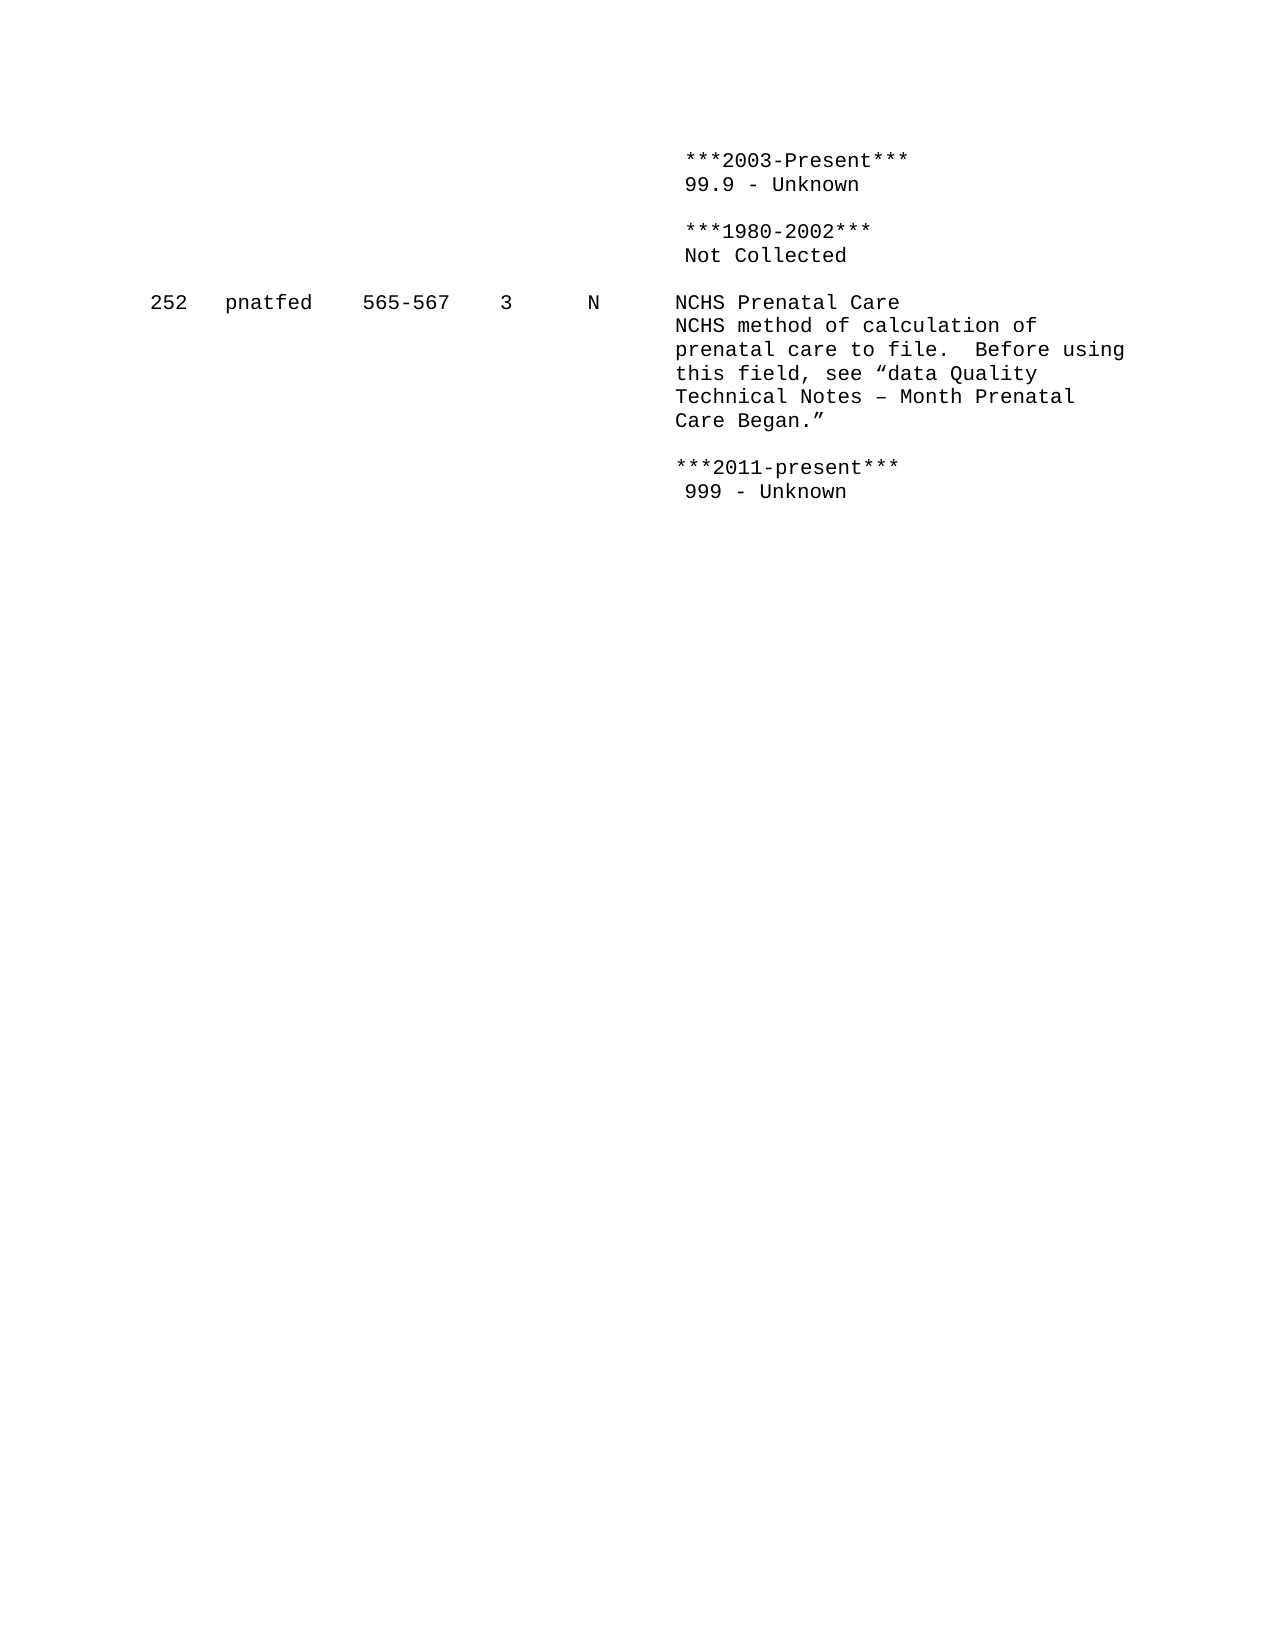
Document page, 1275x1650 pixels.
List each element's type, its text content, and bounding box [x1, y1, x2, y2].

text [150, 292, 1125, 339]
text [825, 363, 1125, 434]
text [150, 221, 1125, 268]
text ***2003-Present*** [150, 150, 1125, 174]
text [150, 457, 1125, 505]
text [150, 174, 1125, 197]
